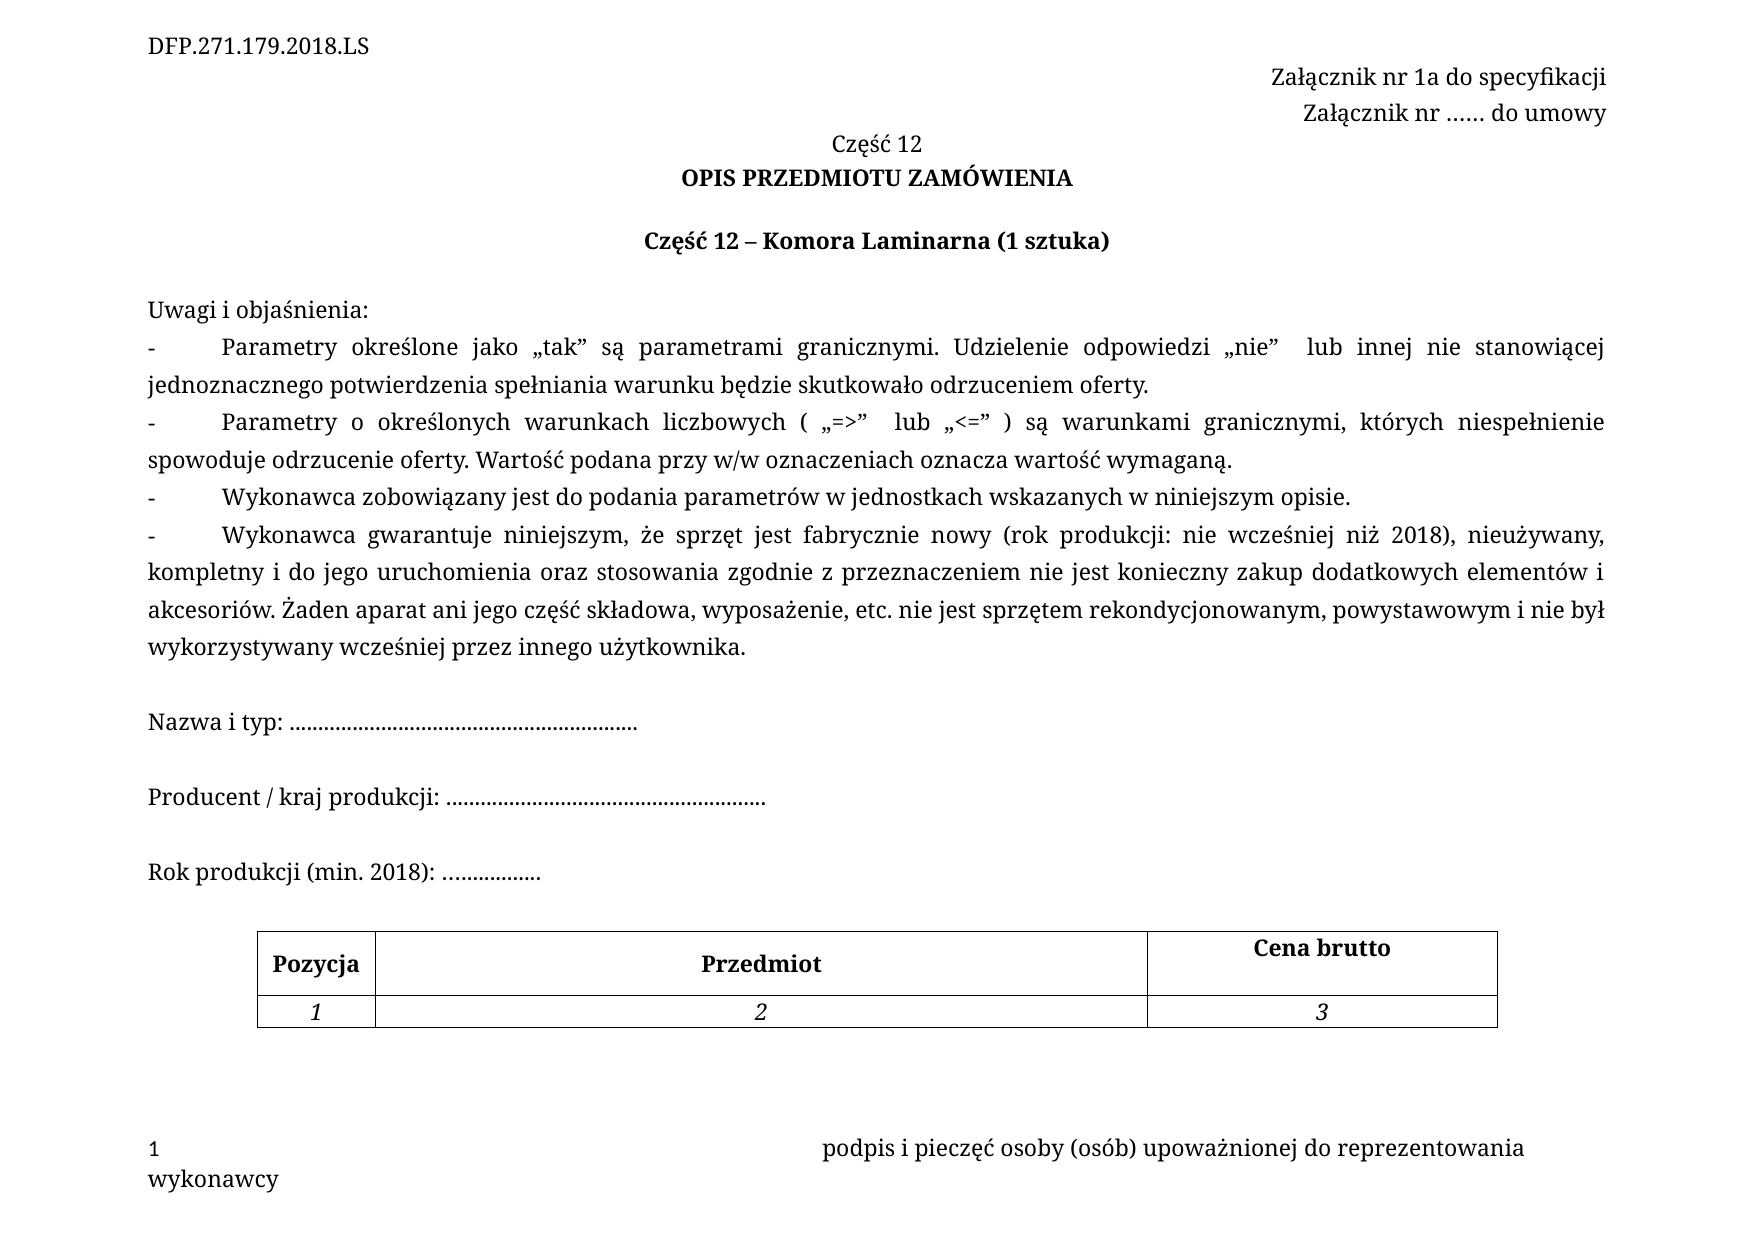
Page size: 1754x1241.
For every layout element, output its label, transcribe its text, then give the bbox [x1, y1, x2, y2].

list Wykonawca gwarantuje niniejszym, że sprzęt jest fabrycznie nowy (rok produkcji: nie wcześniej niż 2018), nieużywany, kompletny i do jego uruchomienia oraz stosowania zgodnie z przeznaczeniem nie jest konieczny zakup dodatkowych elementów i akcesoriów. Żaden aparat ani jego część składowa, wyposażenie, etc. nie jest sprzętem rekondycjonowanym, powystawowym i nie był wykorzystywany wcześniej przez innego użytkownika. [148, 519, 1606, 662]
table_header Pozycja [258, 932, 375, 995]
text Uwagi i objaśnienia: [148, 294, 1606, 325]
list Parametry określone jako „tak” są parametrami granicznymi. Udzielenie odpowiedzi „nie” lub innej nie stanowiącej jednoznacznego potwierdzenia spełniania warunku będzie skutkowało odrzuceniem oferty. [148, 331, 1606, 400]
text Część 12 – Komora Laminarna (1 sztuka) [148, 225, 1606, 256]
table_cell 3 [1148, 996, 1497, 1027]
table_header Cena brutto [1148, 932, 1497, 995]
text Rok produkcji (min. 2018): ….............. [148, 856, 1606, 887]
text Nazwa i typ: ............................................................. [148, 706, 1606, 737]
table_cell 1 [258, 996, 375, 1027]
table_cell 2 [376, 996, 1147, 1027]
table_header Przedmiot [376, 932, 1147, 995]
text Producent / kraj produkcji: ........................................................ [148, 781, 1606, 812]
text OPIS PRZEDMIOTU ZAMÓWIENIA [148, 162, 1606, 194]
list Parametry o określonych warunkach liczbowych ( „=>” lub „<=” ) są warunkami granicznymi, których niespełnienie spowoduje odrzucenie oferty. Wartość podana przy w/w oznaczeniach oznacza wartość wymaganą. [148, 406, 1606, 475]
list Wykonawca zobowiązany jest do podania parametrów w jednostkach wskazanych w niniejszym opisie. [148, 481, 1606, 512]
